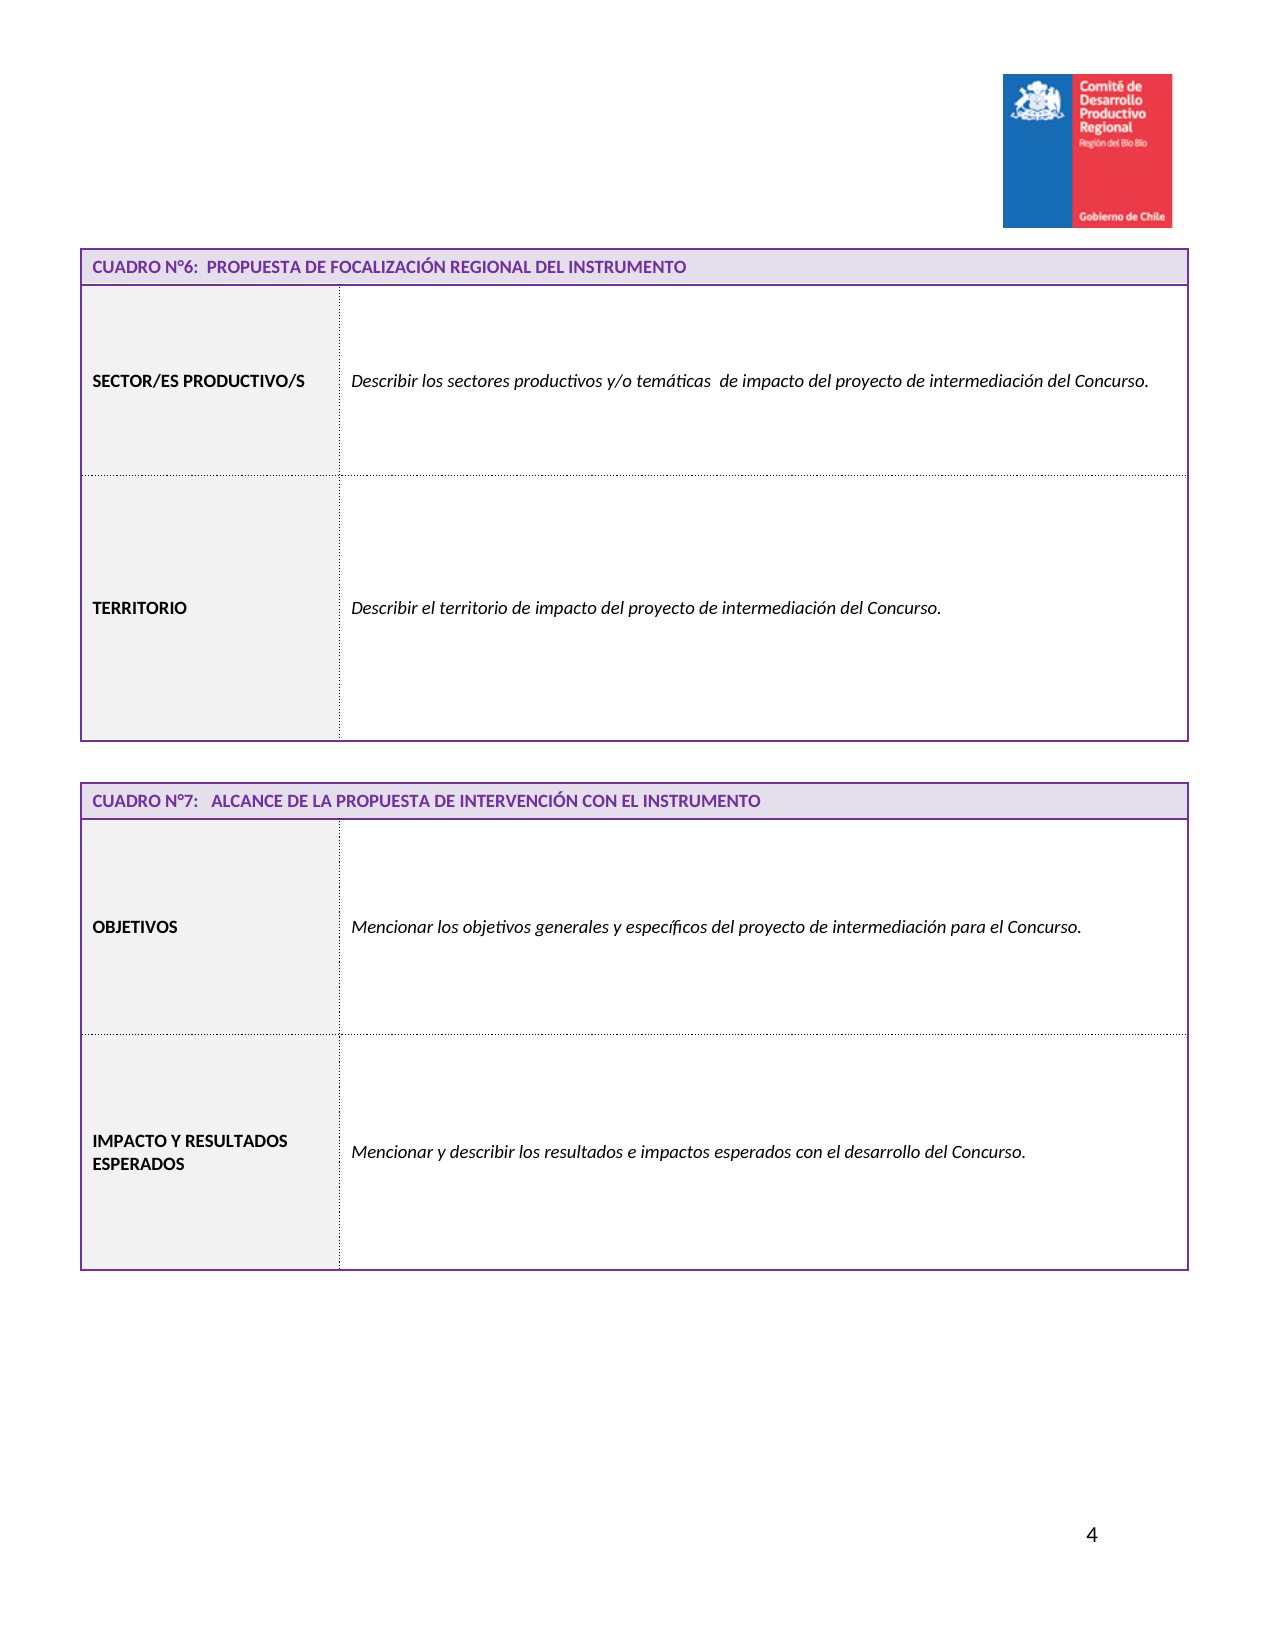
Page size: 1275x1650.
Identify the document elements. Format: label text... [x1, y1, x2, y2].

table_cell Describir el territorio de impacto del proyecto de intermediación del Concurso. [340, 475, 1187, 739]
table_cell OBJETIVOS [82, 820, 340, 1034]
table_cell Mencionar los objetivos generales y específicos del proyecto de intermediación para el Concurso. [340, 820, 1187, 1034]
table_cell Describir los sectores productivos y/o temáticas de impacto del proyecto de intermediación del Concurso. [340, 286, 1187, 475]
table_cell Mencionar y describir los resultados e impactos esperados con el desarrollo del Concurso. [340, 1034, 1187, 1269]
table_header CUADRO N°7: ALCANCE DE LA PROPUESTA DE INTERVENCIÓN CON EL INSTRUMENTO [82, 784, 1187, 818]
table_header CUADRO N°6: PROPUESTA DE FOCALIZACIÓN REGIONAL DEL INSTRUMENTO [82, 250, 1187, 283]
table_cell TERRITORIO [82, 475, 340, 739]
table_cell IMPACTO Y RESULTADOS ESPERADOS [82, 1034, 340, 1269]
picture [1003, 74, 1173, 228]
table_cell SECTOR/ES PRODUCTIVO/S [82, 286, 340, 475]
